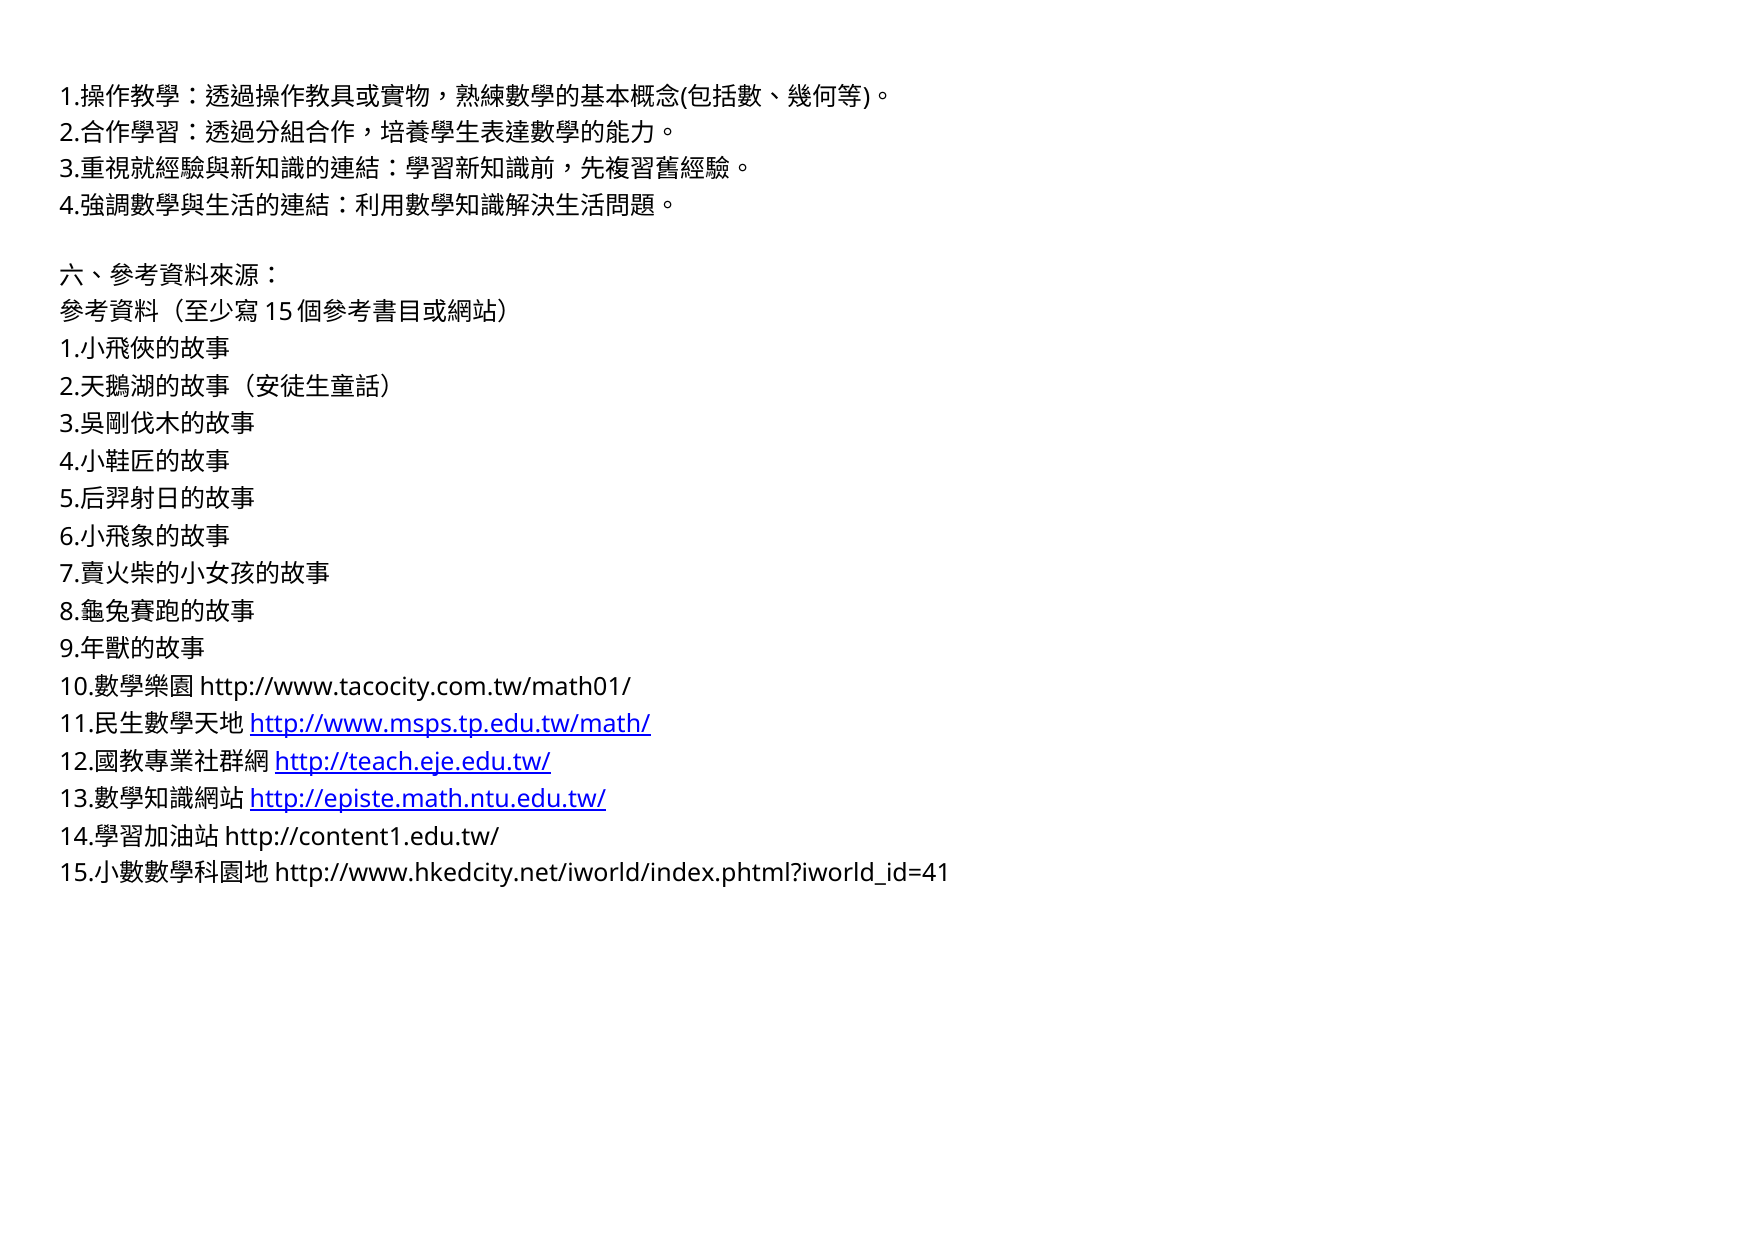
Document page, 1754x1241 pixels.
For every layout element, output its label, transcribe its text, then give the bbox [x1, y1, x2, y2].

text 4.強調數學與生活的連結：利用數學知識解決生活問題。 [59, 185, 1695, 221]
text 15.小數數學科園地http://www.hkedcity.net/iworld/index.phtml?iworld_id=41 [59, 853, 1695, 889]
text 2.天鵝湖的故事（安徒生童話） [59, 365, 1695, 403]
text 8.龜兔賽跑的故事 [59, 590, 1695, 628]
text 11.民生數學天地http://www.msps.tp.edu.tw/math/ [59, 703, 1695, 740]
text 3.吳剛伐木的故事 [59, 403, 1695, 440]
text 13.數學知識網站http://episte.math.ntu.edu.tw/ [59, 778, 1695, 815]
text 9.年獸的故事 [59, 628, 1695, 665]
text 10.數學樂園http://www.tacocity.com.tw/math01/ [59, 665, 1695, 703]
text 1.小飛俠的故事 [59, 328, 1695, 365]
text 14.學習加油站http://content1.edu.tw/ [59, 815, 1695, 853]
text 3.重視就經驗與新知識的連結：學習新知識前，先複習舊經驗。 [59, 149, 1695, 185]
text 7.賣火柴的小女孩的故事 [59, 553, 1695, 590]
text 1.操作教學：透過操作教具或實物，熟練數學的基本概念(包括數、幾何等)。 [59, 76, 1695, 113]
text 4.小鞋匠的故事 [59, 440, 1695, 478]
text 2.合作學習：透過分組合作，培養學生表達數學的能力。 [59, 113, 1695, 149]
text 參考資料（至少寫15個參考書目或網站） [59, 292, 1695, 328]
text 六、參考資料來源： [59, 255, 1695, 292]
text 12.國教專業社群網http://teach.eje.edu.tw/ [59, 740, 1695, 778]
text 6.小飛象的故事 [59, 515, 1695, 553]
text 5.后羿射日的故事 [59, 478, 1695, 515]
